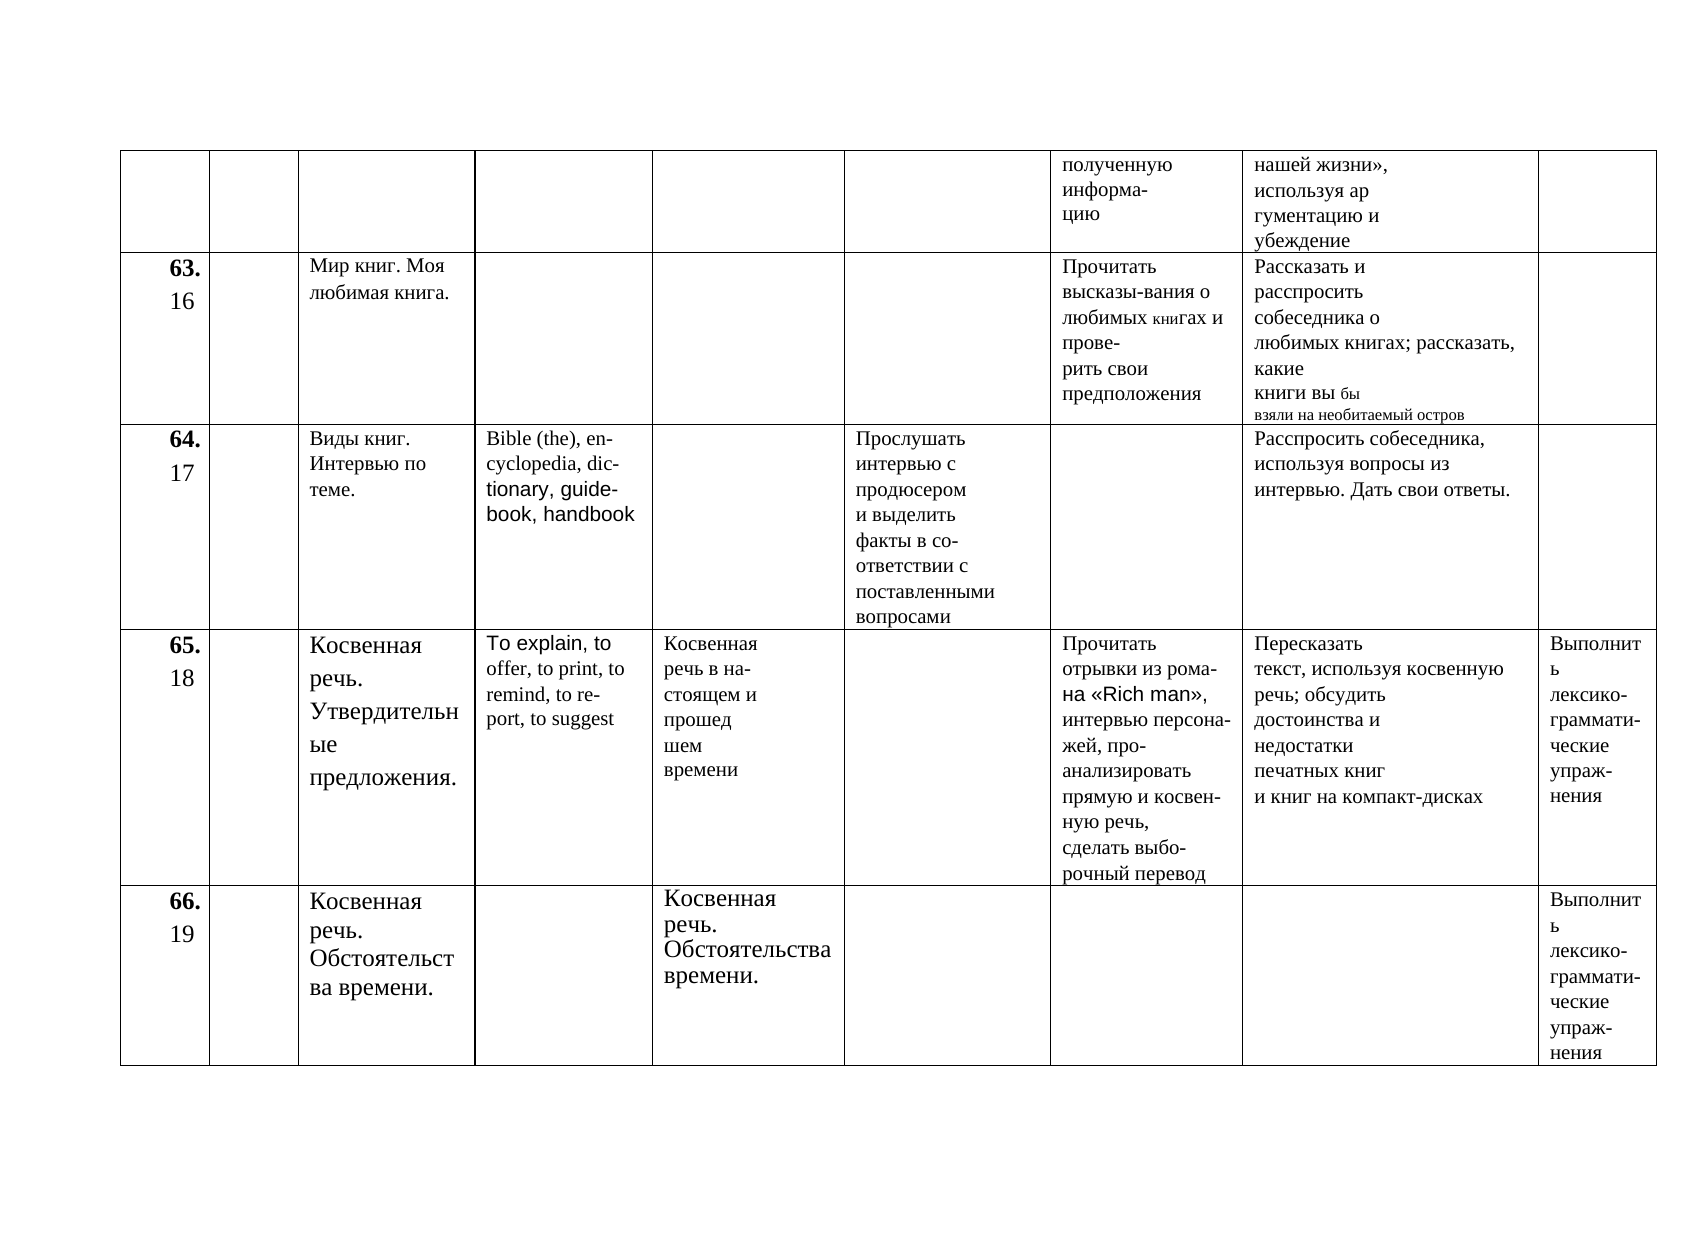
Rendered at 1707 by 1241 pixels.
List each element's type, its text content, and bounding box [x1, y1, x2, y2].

table_cell 16 [121, 253, 209, 423]
table_cell [1243, 886, 1538, 1065]
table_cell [1051, 151, 1242, 252]
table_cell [1539, 630, 1656, 885]
table_cell Виды книг. Интервью по теме. [299, 425, 474, 629]
table_cell [845, 151, 1050, 252]
table_cell 17 [121, 425, 209, 629]
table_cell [1243, 151, 1538, 252]
table_cell [1051, 425, 1242, 629]
table_cell Bible (the), en- cyclopedia, dic- tionary, guide- book, handbook [476, 425, 652, 629]
table_cell [845, 253, 1050, 423]
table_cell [476, 151, 652, 252]
table_cell [1539, 253, 1656, 423]
table_cell Расспросить собеседника, используя вопросы из интервью. Дать свои ответы. [1243, 425, 1538, 629]
table_cell [210, 425, 298, 629]
table_cell Пересказать текст, используя косвенную речь; обсудить достоинства и недостатки печатных книг и книг на компакт-дисках [1243, 630, 1538, 885]
table_cell 19 [121, 886, 209, 1065]
table_cell Прослушать интервью с продюсером и выделить факты в со- ответствии с поставленными вопросами [845, 425, 1050, 629]
table_cell [845, 886, 1050, 1065]
table_cell [653, 425, 844, 629]
table_cell То explain, to offer, to print, to remind, to re- port, to suggest [476, 630, 652, 885]
table_cell [1051, 886, 1242, 1065]
table_cell Прочитать высказы-вания о любимых книгах и прове- рить свои предположения [1051, 253, 1242, 423]
table_cell Косвенная речь. Утвердительные предложения. [299, 630, 474, 885]
table_cell Косвенная речь в на- стоящем и прошед шем времени [653, 630, 844, 885]
table_cell [476, 253, 652, 423]
table_cell 18 [121, 630, 209, 885]
table_cell [210, 151, 298, 252]
table_cell [845, 630, 1050, 885]
table_cell [210, 253, 298, 423]
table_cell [653, 151, 844, 252]
table_cell Косвенная речь. Обстоятельства времени. [653, 886, 844, 1065]
table_cell Мир книг. Моя любимая книга. [299, 253, 474, 423]
table_cell [476, 886, 652, 1065]
table_cell Рассказать и расспросить собеседника о любимых книгах; рассказать, какие книги вы бы взяли на необитаемый остров [1243, 253, 1538, 423]
table_cell [210, 886, 298, 1065]
table_cell [210, 630, 298, 885]
table_cell [1539, 425, 1656, 629]
table_cell [1539, 151, 1656, 252]
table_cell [299, 151, 474, 252]
table_cell Прочитать отрывки из рома- на «Rich man», интервью персона-жей, про- анализировать прямую и косвен-ную речь, сделать выбо- рочный перевод [1051, 630, 1242, 885]
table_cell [1539, 886, 1656, 1065]
table_cell 14 [121, 151, 209, 252]
table_cell [653, 253, 844, 423]
table_cell Косвенная речь. Обстоятельства времени. [299, 886, 474, 1065]
